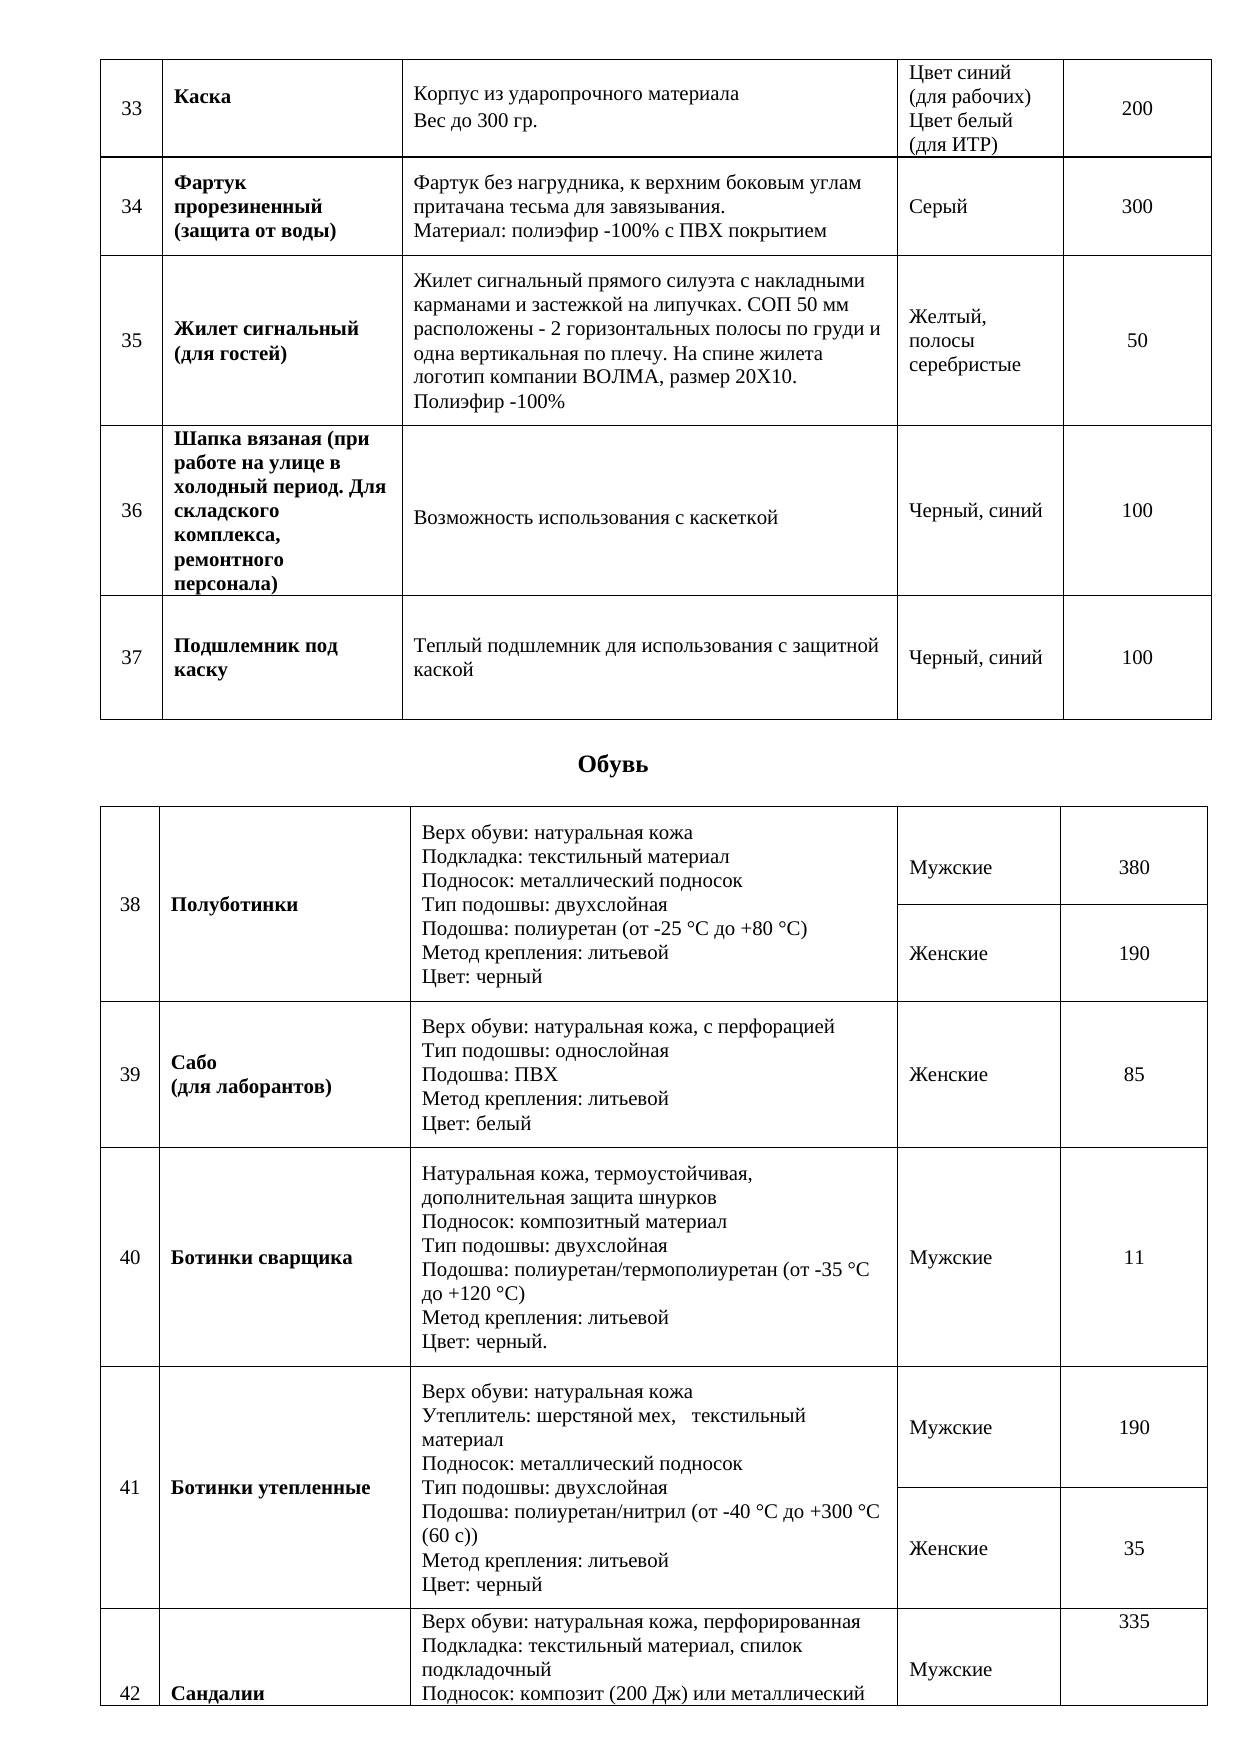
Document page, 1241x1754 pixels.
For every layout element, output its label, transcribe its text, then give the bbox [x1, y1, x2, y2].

table_header Мужские [898, 807, 1060, 903]
table_cell Желтый, полосы серебристые [898, 256, 1063, 425]
table_cell Ботинки сварщика [160, 1148, 410, 1366]
table_cell Женские [898, 1002, 1060, 1147]
table_cell Сабо (для лаборантов) [160, 1002, 410, 1147]
table_cell 200 [1064, 60, 1211, 156]
table_cell Мужские [898, 1609, 1060, 1705]
table_cell 85 [1061, 1002, 1207, 1147]
table_cell 300 [1064, 158, 1211, 255]
table_cell 41 [101, 1367, 159, 1608]
table_cell 42 [101, 1609, 159, 1705]
table_cell Фартук прорезиненный (защита от воды) [163, 158, 402, 255]
text Обувь [59, 749, 1166, 777]
table_cell Корпус из ударопрочного материала Вес до 300 гр. [403, 60, 897, 156]
table_cell 100 [1064, 426, 1211, 594]
table_cell Фартук без нагрудника, к верхним боковым углам притачана тесьма для завязывания. Материал: полиэфир -100% с ПВХ покрытием [403, 158, 897, 255]
table_cell Возможность использования с каскеткой [403, 426, 897, 594]
table_cell 190 [1061, 905, 1207, 1001]
table_header 380 [1061, 807, 1207, 903]
table_header 38 [101, 807, 159, 1001]
table_cell Жилет сигнальный прямого силуэта с накладными карманами и застежкой на липучках. СОП 50 мм расположены - 2 горизонтальных полосы по груди и одна вертикальная по плечу. На спине жилета логотип компании ВОЛМА, размер 20Х10. Полиэфир -100% [403, 256, 897, 425]
table_header Полуботинки [160, 807, 410, 1001]
table_cell 40 [101, 1148, 159, 1366]
table_cell 335 [1061, 1609, 1207, 1705]
table_cell 35 [101, 256, 162, 425]
table_cell Верх обуви: натуральная кожа Утеплитель: шерстяной мех, текстильный материал Подносок: металлический подносок Тип подошвы: двухслойная Подошва: полиуретан/нитрил (от -40 °C до +300 °C (60 с)) Метод крепления: литьевой Цвет: черный [411, 1367, 897, 1608]
table_cell Подшлемник под каску [163, 596, 402, 719]
table_cell Ботинки утепленные [160, 1367, 410, 1608]
table_cell 39 [101, 1002, 159, 1147]
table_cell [411, 1609, 897, 1705]
table_cell Серый [898, 158, 1063, 255]
table_cell Шапка вязаная (при работе на улице в холодный период. Для складского комплекса, ремонтного персонала) [163, 426, 402, 594]
table_cell 35 [1061, 1488, 1207, 1608]
table_cell 50 [1064, 256, 1211, 425]
table_cell Верх обуви: натуральная кожа, с перфорацией Тип подошвы: однослойная Подошва: ПВХ Метод крепления: литьевой Цвет: белый [411, 1002, 897, 1147]
table_cell 11 [1061, 1148, 1207, 1366]
table_cell 100 [1064, 596, 1211, 719]
table_cell Натуральная кожа, термоустойчивая, дополнительная защита шнурков Подносок: композитный материал Тип подошвы: двухслойная Подошва: полиуретан/термополиуретан (от -35 °С до +120 °С) Метод крепления: литьевой Цвет: черный. [411, 1148, 897, 1366]
table_cell Сандалии [160, 1609, 410, 1705]
table_cell 37 [101, 596, 162, 719]
table_cell Женские [898, 1488, 1060, 1608]
table_cell Мужские [898, 1148, 1060, 1366]
table_cell Черный, синий [898, 596, 1063, 719]
table_cell 36 [101, 426, 162, 594]
table_cell Теплый подшлемник для использования с защитной каской [403, 596, 897, 719]
table_cell Женские [898, 905, 1060, 1001]
table_cell Черный, синий [898, 426, 1063, 594]
table_cell 33 [101, 60, 162, 156]
table_cell Жилет сигнальный (для гостей) [163, 256, 402, 425]
table_cell Каска [163, 60, 402, 156]
table_cell 190 [1061, 1367, 1207, 1487]
table_header Верх обуви: натуральная кожа Подкладка: текстильный материал Подносок: металлический подносок Тип подошвы: двухслойная Подошва: полиуретан (от -25 °C до +80 °C) Метод крепления: литьевой Цвет: черный [411, 807, 897, 1001]
table_cell Мужские [898, 1367, 1060, 1487]
table_cell 34 [101, 158, 162, 255]
table_cell Цвет синий (для рабочих) Цвет белый (для ИТР) [898, 60, 1063, 156]
